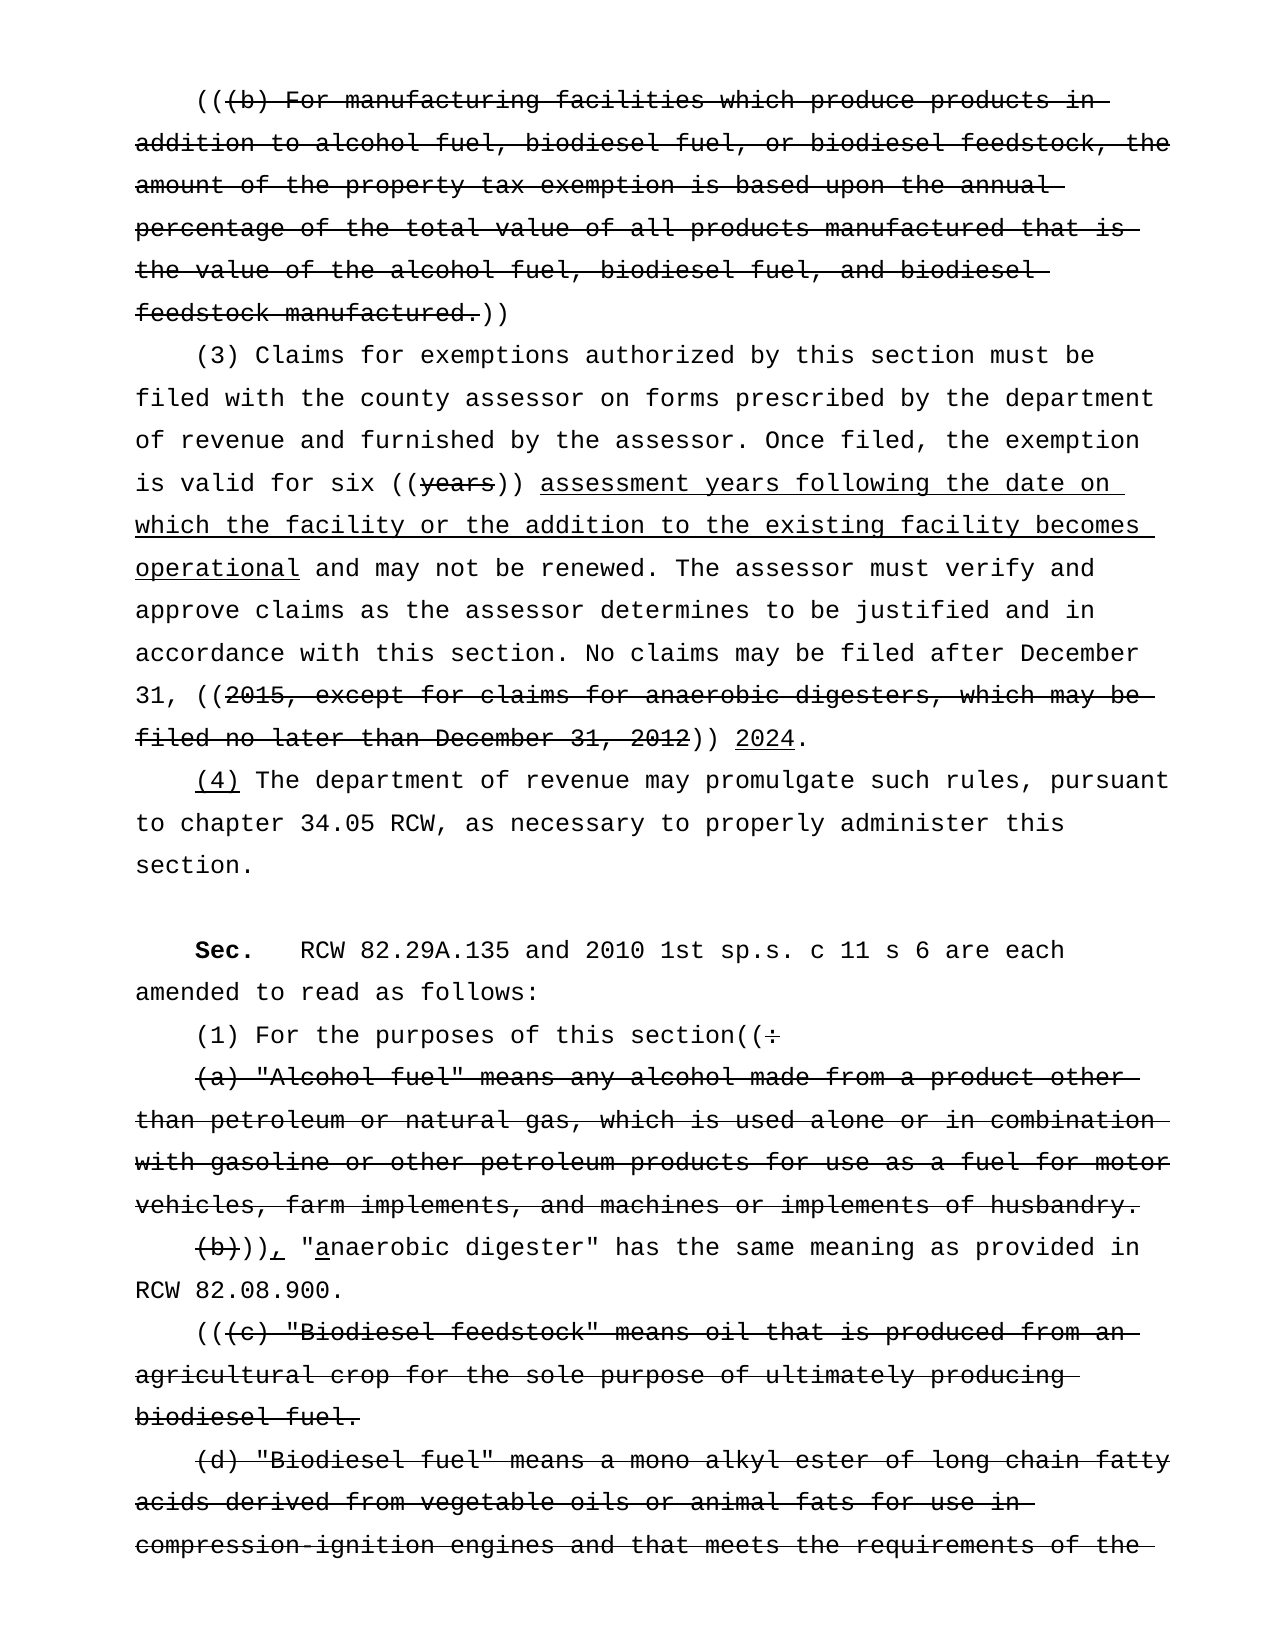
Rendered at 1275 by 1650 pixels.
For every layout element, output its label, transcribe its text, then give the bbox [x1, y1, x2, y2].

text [135, 1434, 1170, 1562]
text (a) "Alcohol fuel" means any alcohol made from a product other than petroleum or natural gas, which is used alone or in combination with gasoline or other petroleum products for use as a fuel for motor vehicles, farm implements, and machines or implements of husbandry. [135, 1052, 1170, 1121]
text (a) "Alcohol fuel" means any alcohol made from a product other than petroleum or natural gas, which is used alone or in combination with gasoline or other petroleum products for use as a fuel for motor vehicles, farm implements, and machines or implements of husbandry. [135, 1165, 1170, 1222]
text Sec. RCW 82.29A.135 and 2010 1st sp.s. c 11 s 6 are each amended to read as follows: [135, 924, 1170, 1009]
text (1) For the purposes of this section((: [135, 1009, 1170, 1052]
text (a) "Alcohol fuel" means any alcohol made from a product other than petroleum or natural gas, which is used alone or in combination with gasoline or other petroleum products for use as a fuel for motor vehicles, farm implements, and machines or implements of husbandry. [135, 1122, 1170, 1163]
text (3) Claims for exemptions authorized by this section must be filed with the county assessor on forms prescribed by the department of revenue and furnished by the assessor. Once filed, the exemption is valid for six ((years)) assessment years following the date on which the facility or the addition to the existing facility becomes operational and may not be renewed. The assessor must verify and approve claims as the assessor determines to be justified and in accordance with this section. No claims may be filed after December 31, ((2015, except for claims for anaerobic digesters, which may be filed no later than December 31, 2012)) 2024. [135, 330, 1170, 755]
text (b))), "anaerobic digester" has the same meaning as provided in RCW 82.08.900. [135, 1222, 1170, 1307]
text (((b) For manufacturing facilities which produce products in addition to alcohol fuel, biodiesel fuel, or biodiesel feedstock, the amount of the property tax exemption is based upon the annual percentage of the total value of all products manufactured that is the value of the alcohol fuel, biodiesel fuel, and biodiesel feedstock manufactured.)) [135, 146, 1170, 330]
text (((b) For manufacturing facilities which produce products in addition to alcohol fuel, biodiesel fuel, or biodiesel feedstock, the amount of the property tax exemption is based upon the annual percentage of the total value of all products manufactured that is the value of the alcohol fuel, biodiesel fuel, and biodiesel feedstock manufactured.)) [135, 75, 1170, 144]
text (((c) "Biodiesel feedstock" means oil that is produced from an agricultural crop for the sole purpose of ultimately producing biodiesel fuel. [135, 1307, 1170, 1434]
text (4) The department of revenue may promulgate such rules, pursuant to chapter 34.05 RCW, as necessary to properly administer this section. [135, 755, 1170, 882]
